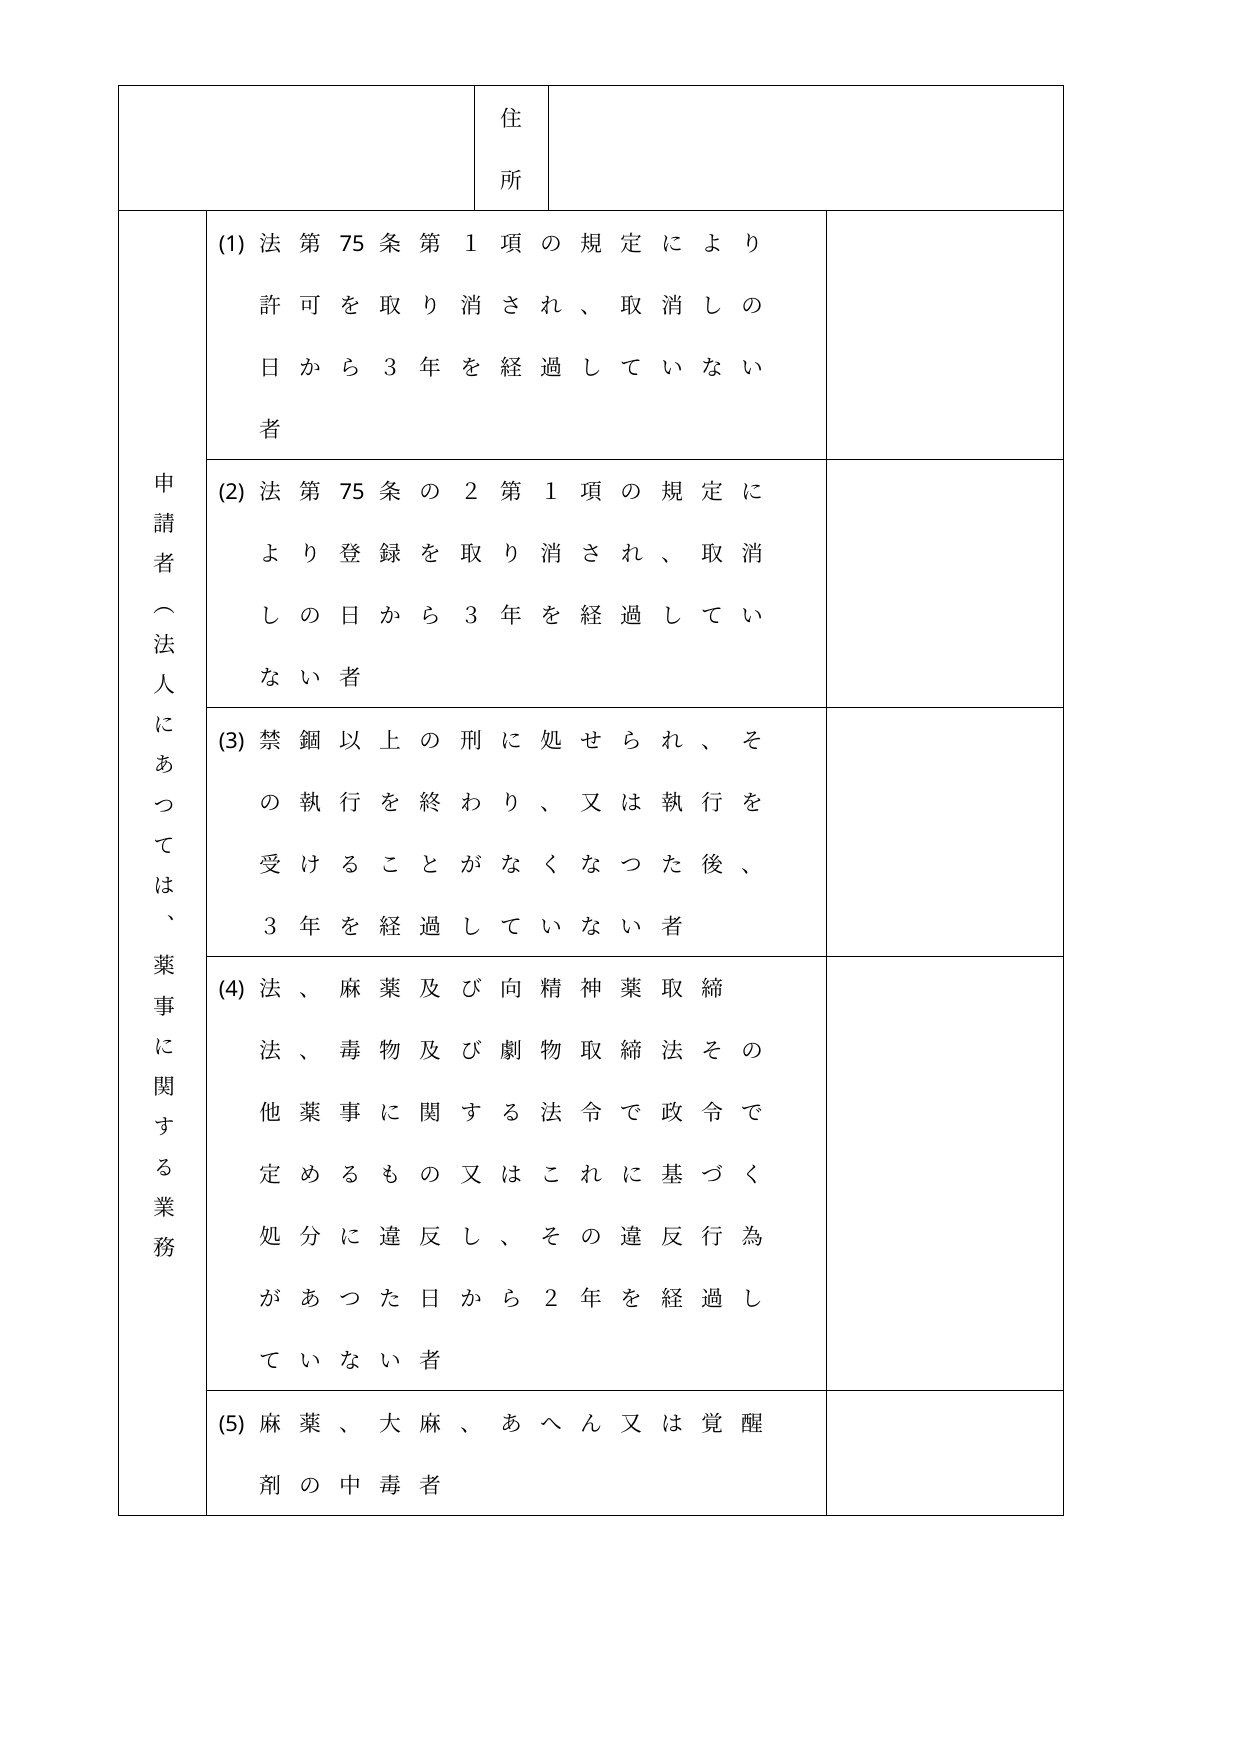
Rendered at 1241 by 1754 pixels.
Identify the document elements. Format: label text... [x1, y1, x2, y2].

table_cell [827, 1391, 1063, 1514]
table_cell [827, 957, 1063, 1390]
table_cell (4) 法、麻薬及び向精神薬取締法、毒物及び劇物取締法その他薬事に関する法令で政令で定めるもの又はこれに基づく処分に違反し、その違反行為があつた日から２年を経過していない者 [207, 957, 826, 1390]
table_cell (2) 法第75条の２第１項の規定により登録を取り消され、取消しの日から３年を経過していない者 [207, 460, 826, 707]
table_cell 申請者（法人にあつては、薬事に関する業務 に責任を有する役員を含む。）の欠格条項 [119, 211, 206, 1514]
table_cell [119, 86, 474, 210]
table_cell [827, 211, 1063, 458]
table_cell (5) 麻薬、大麻、あへん又は覚醒剤の中毒者 [207, 1391, 826, 1514]
table_cell (3) 禁錮以上の刑に処せられ、その執行を終わり、又は執行を受けることがなくなつた後、３年を経過していない者 [207, 708, 826, 956]
table_cell [549, 86, 1063, 210]
table_cell 住所 [475, 86, 548, 210]
table_cell [827, 460, 1063, 707]
table_cell (1) 法第75条第１項の規定により許可を取り消され、取消しの日から３年を経過していない者 [207, 211, 826, 458]
table_cell [827, 708, 1063, 956]
